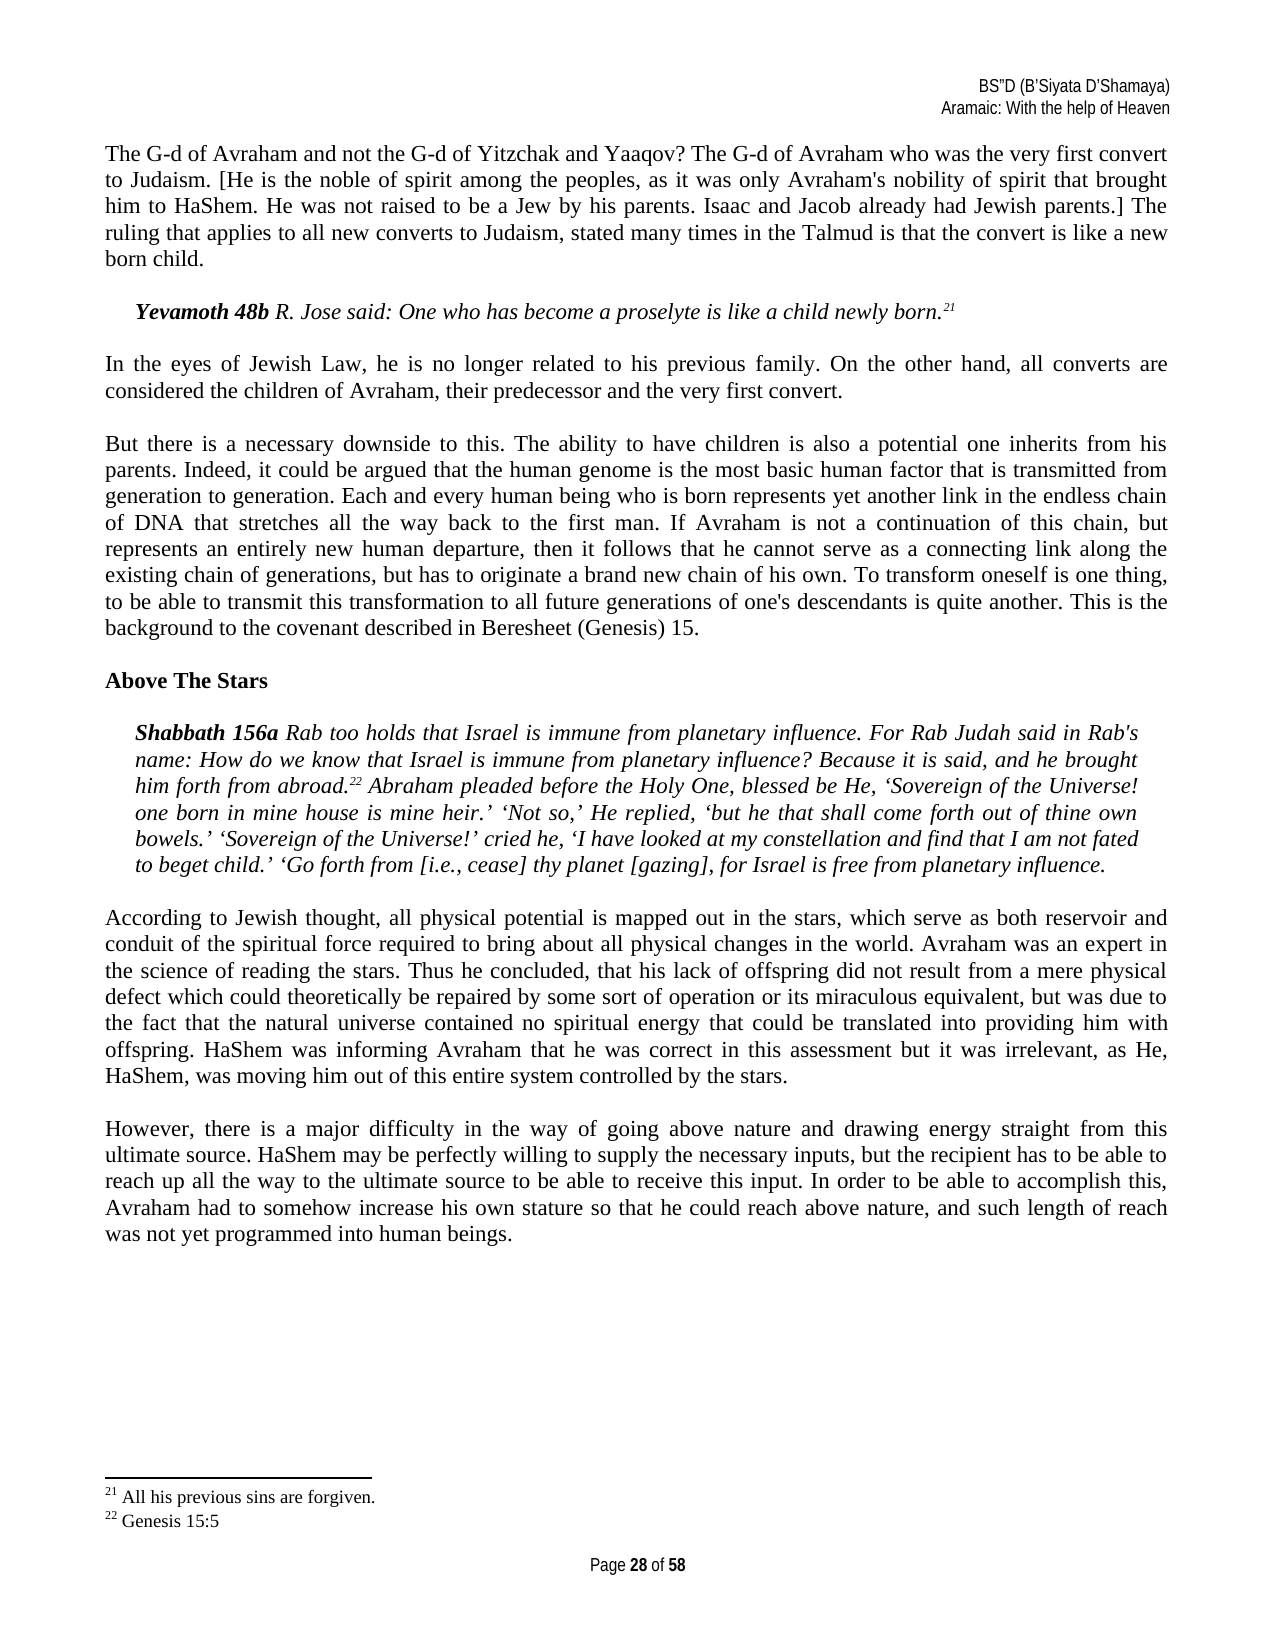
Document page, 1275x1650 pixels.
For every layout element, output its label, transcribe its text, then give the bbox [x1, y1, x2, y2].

text But there is a necessary downside to this. The ability to have children is also a potential one inherits from his parents. Indeed, it could be argued that the human genome is the most basic human factor that is transmitted from generation to generation. Each and every human being who is born represents yet another link in the endless chain of DNA that stretches all the way back to the first man. If Avraham is not a continuation of this chain, but represents an entirely new human departure, then it follows that he cannot serve as a connecting link along the existing chain of generations, but has to originate a brand new chain of his own. To transform oneself is one thing, to be able to transmit this transformation to all future generations of one's descendants is quite another. This is the background to the covenant described in Beresheet (Genesis) 15. [105, 429, 1170, 640]
text The G-d of Avraham and not the G-d of Yitzchak and Yaaqov? The G-d of Avraham who was the very first convert to Judaism. [He is the noble of spirit among the peoples, as it was only Avraham's nobility of spirit that brought him to HaShem. He was not raised to be a Jew by his parents. Isaac and Jacob already had Jewish parents.] The ruling that applies to all new converts to Judaism, stated many times in the Talmud is that the convert is like a new born child. [105, 140, 1170, 271]
text Above The Stars [105, 667, 1170, 693]
text According to Jewish thought, all physical potential is mapped out in the stars, which serve as both reservoir and conduit of the spiritual force required to bring about all physical changes in the world. Avraham was an expert in the science of reading the stars. Thus he concluded, that his lack of offspring did not result from a mere physical defect which could theoretically be repaired by some sort of operation or its miraculous equivalent, but was due to the fact that the natural universe contained no spiritual energy that could be translated into providing him with offspring. HaShem was informing Avraham that he was correct in this assessment but it was irrelevant, as He, HaShem, was moving him out of this entire system controlled by the stars. [105, 904, 1170, 1088]
text Shabbath 156a Rab too holds that Israel is immune from planetary influence. For Rab Judah said in Rab's name: How do we know that Israel is immune from planetary influence? Because it is said, and he brought him forth from abroad. Abraham pleaded before the Holy One, blessed be He, ‘Sovereign of the Universe! one born in mine house is mine heir.’ ‘Not so,’ He replied, ‘but he that shall come forth out of thine own bowels.’ ‘Sovereign of the Universe!’ cried he, ‘I have looked at my constellation and find that I am not fated to beget child.’ ‘Go forth from [i.e., cease] thy planet [gazing], for Israel is free from planetary influence. [135, 719, 1140, 878]
text Yevamoth 48b R. Jose said: One who has become a proselyte is like a child newly born. [135, 298, 1140, 324]
text In the eyes of Jewish Law, he is no longer related to his previous family. On the other hand, all converts are considered the children of Avraham, their predecessor and the very first convert. [105, 351, 1170, 403]
text However, there is a major difficulty in the way of going above nature and drawing energy straight from this ultimate source. HaShem may be perfectly willing to supply the necessary inputs, but the recipient has to be able to reach up all the way to the ultimate source to be able to receive this input. In order to be able to accomplish this, Avraham had to somehow increase his own stature so that he could reach above nature, and such length of reach was not yet programmed into human beings. [105, 1115, 1170, 1247]
